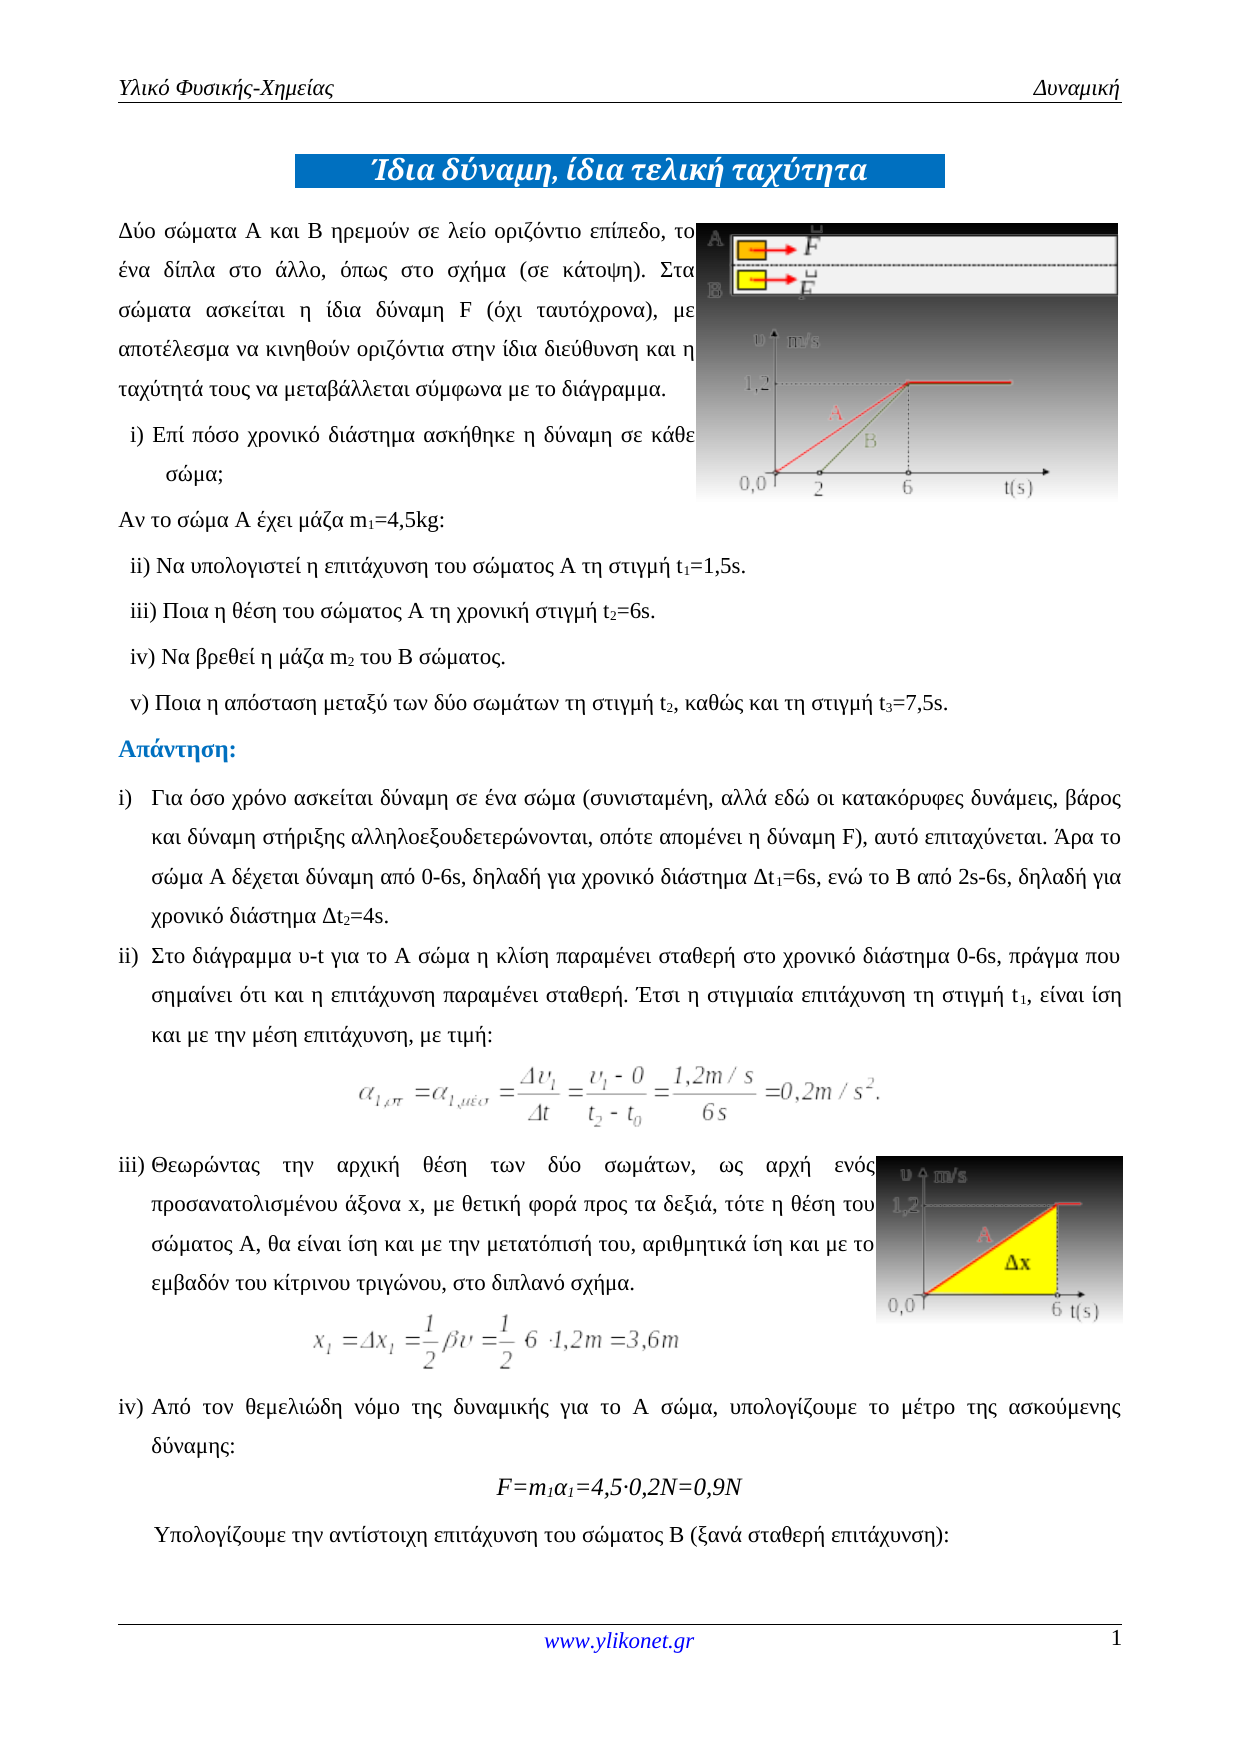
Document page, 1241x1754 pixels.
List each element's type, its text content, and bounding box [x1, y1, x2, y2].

text Θεωρώντας την αρχική θέση των δύο σωμάτων, ως αρχή ενός προσανατολισμένου άξονα x, με θετική φορά προς τα δεξιά, τότε η θέση του σώματος Α, θα είναι ίση και με την μετατόπισή του, αριθμητικά ίση και με το εμβαδόν του κίτρινου τριγώνου, στο διπλανό σχήμα. [118, 1151, 1122, 1296]
text iv) Να βρεθεί η μάζα m2 του Β σώματος. [130, 643, 1122, 669]
text Για όσο χρόνο ασκείται δύναμη σε ένα σώμα (συνισταμένη, αλλά εδώ οι κατακόρυφες δυνάμεις, βάρος και δύναμη στήριξης αλληλοεξουδετερώνονται, οπότε απομένει η δύναμη F), αυτό επιταχύνεται. Άρα το σώμα Α δέχεται δύναμη από 0-6s, δηλαδή για χρονικό διάστημα Δt1=6s, ενώ το Β από 2s-6s, δηλαδή για χρονικό διάστημα Δt2=4s. [118, 784, 1122, 929]
text Από τον θεμελιώδη νόμο της δυναμικής για το Α σώμα, υπολογίζουμε το μέτρο της ασκούμενης δύναμης: [118, 1393, 1122, 1459]
text F=m1α1=4,5∙0,2Ν=0,9Ν [118, 1472, 1122, 1501]
text ii) Να υπολογιστεί η επιτάχυνση του σώματος Α τη στιγμή t1=1,5s. [130, 552, 1122, 578]
text iii) Ποια η θέση του σώματος Α τη χρονική στιγμή t2=6s. [130, 597, 1122, 624]
subtitle Ίδια δύναμη, ίδια τελική ταχύτητα [295, 154, 945, 188]
text Απάντηση: [118, 734, 1122, 763]
text Δύο σώματα Α και Β ηρεμούν σε λείο οριζόντιο επίπεδο, το ένα δίπλα στο άλλο, όπως στο σχήμα (σε κάτοψη). Στα σώματα ασκείται η ίδια δύναμη F (όχι ταυτόχρονα), με αποτέλεσμα να κινηθούν οριζόντια στην ίδια διεύθυνση και η ταχύτητά τους να μεταβάλλεται σύμφωνα με το διάγραμμα. [118, 217, 1122, 401]
text v) Ποια η απόσταση μεταξύ των δύο σωμάτων τη στιγμή t2, καθώς και τη στιγμή t3=7,5s. [130, 689, 1122, 715]
text Στο διάγραμμα υ-t για το Α σώμα η κλίση παραμένει σταθερή στο χρονικό διάστημα 0-6s, πράγμα που σημαίνει ότι και η επιτάχυνση παραμένει σταθερή. Έτσι η στιγμιαία επιτάχυνση τη στιγμή t1, είναι ίση και με την μέση επιτάχυνση, με τιμή: [118, 942, 1122, 1047]
text i) Επί πόσο χρονικό διάστημα ασκήθηκε η δύναμη σε κάθε σώμα; [130, 421, 696, 487]
text Αν το σώμα Α έχει μάζα m1=4,5kg: [118, 506, 1122, 532]
text Υπολογίζουμε την αντίστοιχη επιτάχυνση του σώματος Β (ξανά σταθερή επιτάχυνση): [153, 1521, 1122, 1548]
